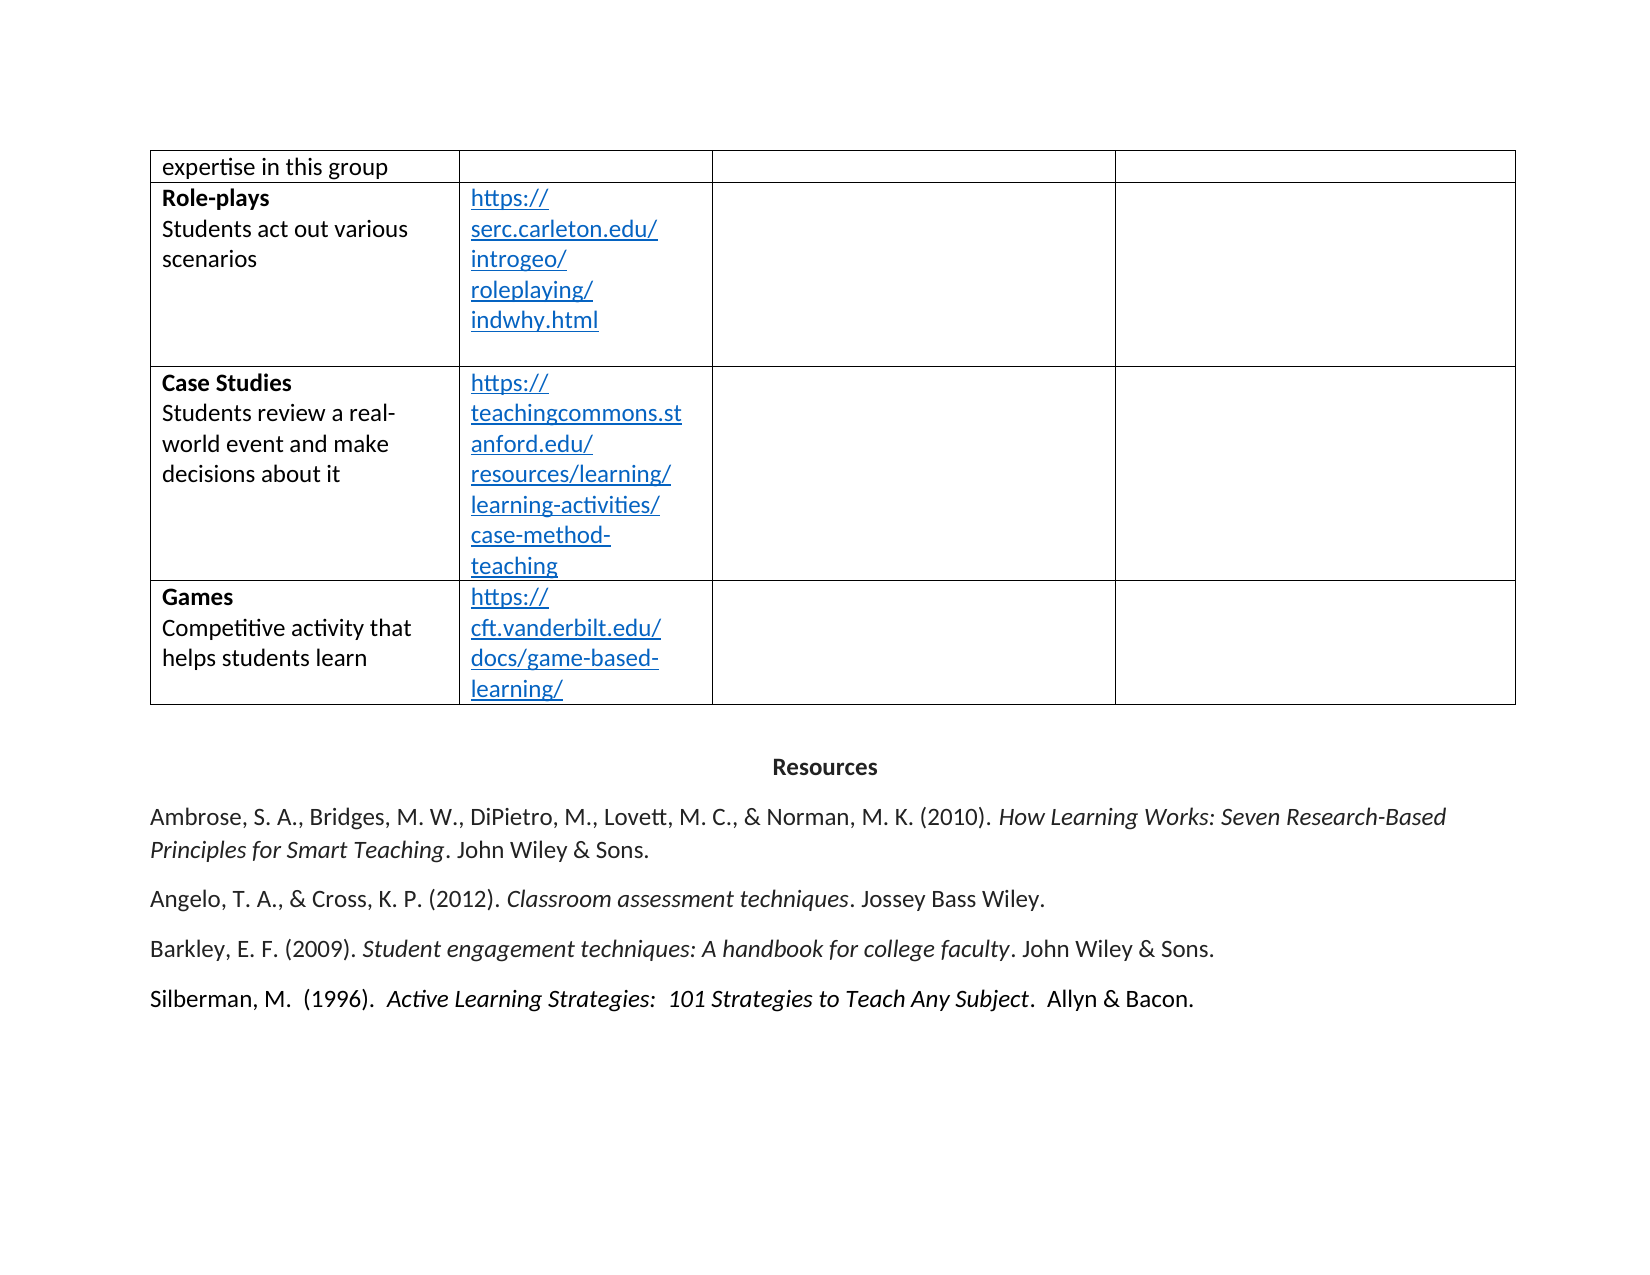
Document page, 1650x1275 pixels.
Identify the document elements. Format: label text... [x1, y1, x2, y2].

table_cell Case Studies Students review a real-world event and make decisions about it [151, 367, 459, 580]
table_cell https://serc.carleton.edu/introgeo/roleplaying/indwhy.html [460, 183, 712, 366]
text Silberman, M. (1996). Active Learning Strategies: 101 Strategies to Teach Any Subject. Allyn & Bacon. [150, 983, 1500, 1013]
text Barkley, E. F. (2009). Student engagement techniques: A handbook for college faculty. John Wiley & Sons. [150, 933, 1500, 964]
text Angelo, T. A., & Cross, K. P. (2012). Classroom assessment techniques. Jossey Bass Wiley. [150, 883, 1500, 914]
text Resources [150, 751, 1500, 782]
table_cell https://cft.vanderbilt.edu/docs/game-based-learning/ [460, 581, 712, 703]
table_cell Role-plays Students act out various scenarios [151, 183, 459, 366]
table_cell https://teachingcommons.stanford.edu/resources/learning/learning-activities/case-method-teaching [460, 367, 712, 580]
table_cell [713, 581, 1115, 703]
table_cell [713, 151, 1115, 182]
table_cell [151, 151, 459, 182]
table_cell [1116, 581, 1515, 703]
table_cell Games Competitive activity that helps students learn [151, 581, 459, 703]
table_cell [1116, 183, 1515, 366]
table_cell [713, 183, 1115, 366]
text Ambrose, S. A., Bridges, M. W., DiPietro, M., Lovett, M. C., & Norman, M. K. (2010). How Learning Works: Seven Research-Based Principles for Smart Teaching. John Wiley & Sons. [150, 801, 1500, 864]
table_cell [1116, 367, 1515, 580]
table_cell [713, 367, 1115, 580]
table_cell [460, 151, 712, 182]
table_cell [1116, 151, 1515, 182]
